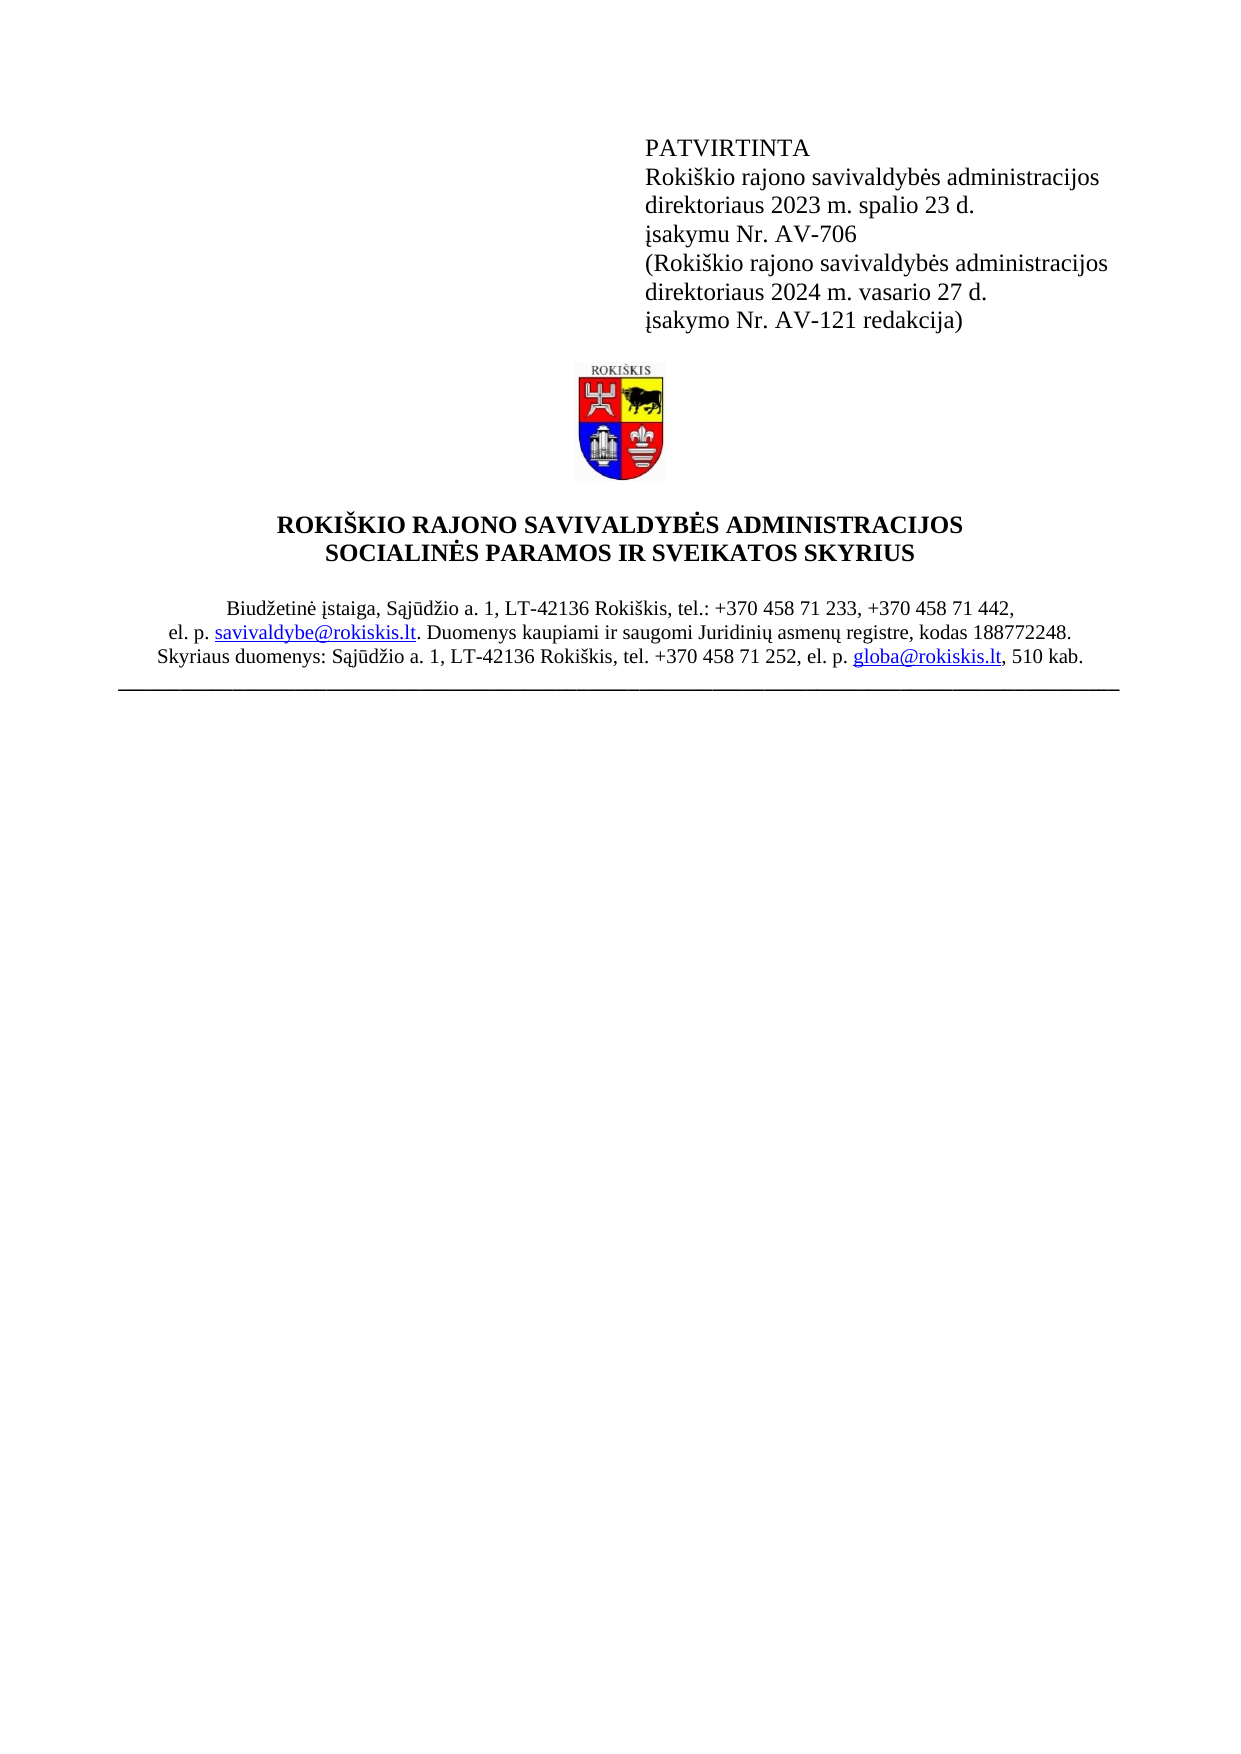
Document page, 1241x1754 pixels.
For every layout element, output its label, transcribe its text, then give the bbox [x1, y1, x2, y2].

text įsakymu Nr. AV-706 [645, 219, 1201, 248]
text Biudžetinė įstaiga, Sąjūdžio a. 1, LT-42136 Rokiškis, tel.: +370 458 71 233, +370 458 71 442, [39, 596, 1201, 620]
text el. p. savivaldybe@rokiskis.lt. Duomenys kaupiami ir saugomi Juridinių asmenų registre, kodas 188772248. [39, 620, 1201, 644]
picture [573, 362, 667, 481]
text SOCIALINĖS PARAMOS IR SVEIKATOS SKYRIUS [39, 538, 1201, 567]
text Rokiškio rajono savivaldybės administracijos direktoriaus 2023 m. spalio 23 d. [645, 162, 1201, 219]
text Rokiškio rajono savivaldybėS ADMINISTRACIJOS [39, 510, 1201, 538]
text (Rokiškio rajono savivaldybės administracijos direktoriaus 2024 m. vasario 27 d. [645, 248, 1201, 305]
text PATVIRTINTA [645, 133, 1201, 162]
text įsakymo Nr. AV-121 redakcija) [645, 305, 1201, 334]
text Skyriaus duomenys: Sąjūdžio a. 1, LT-42136 Rokiškis, tel. +370 458 71 252, el. p. globa@rokiskis.lt, 510 kab. [39, 644, 1201, 694]
